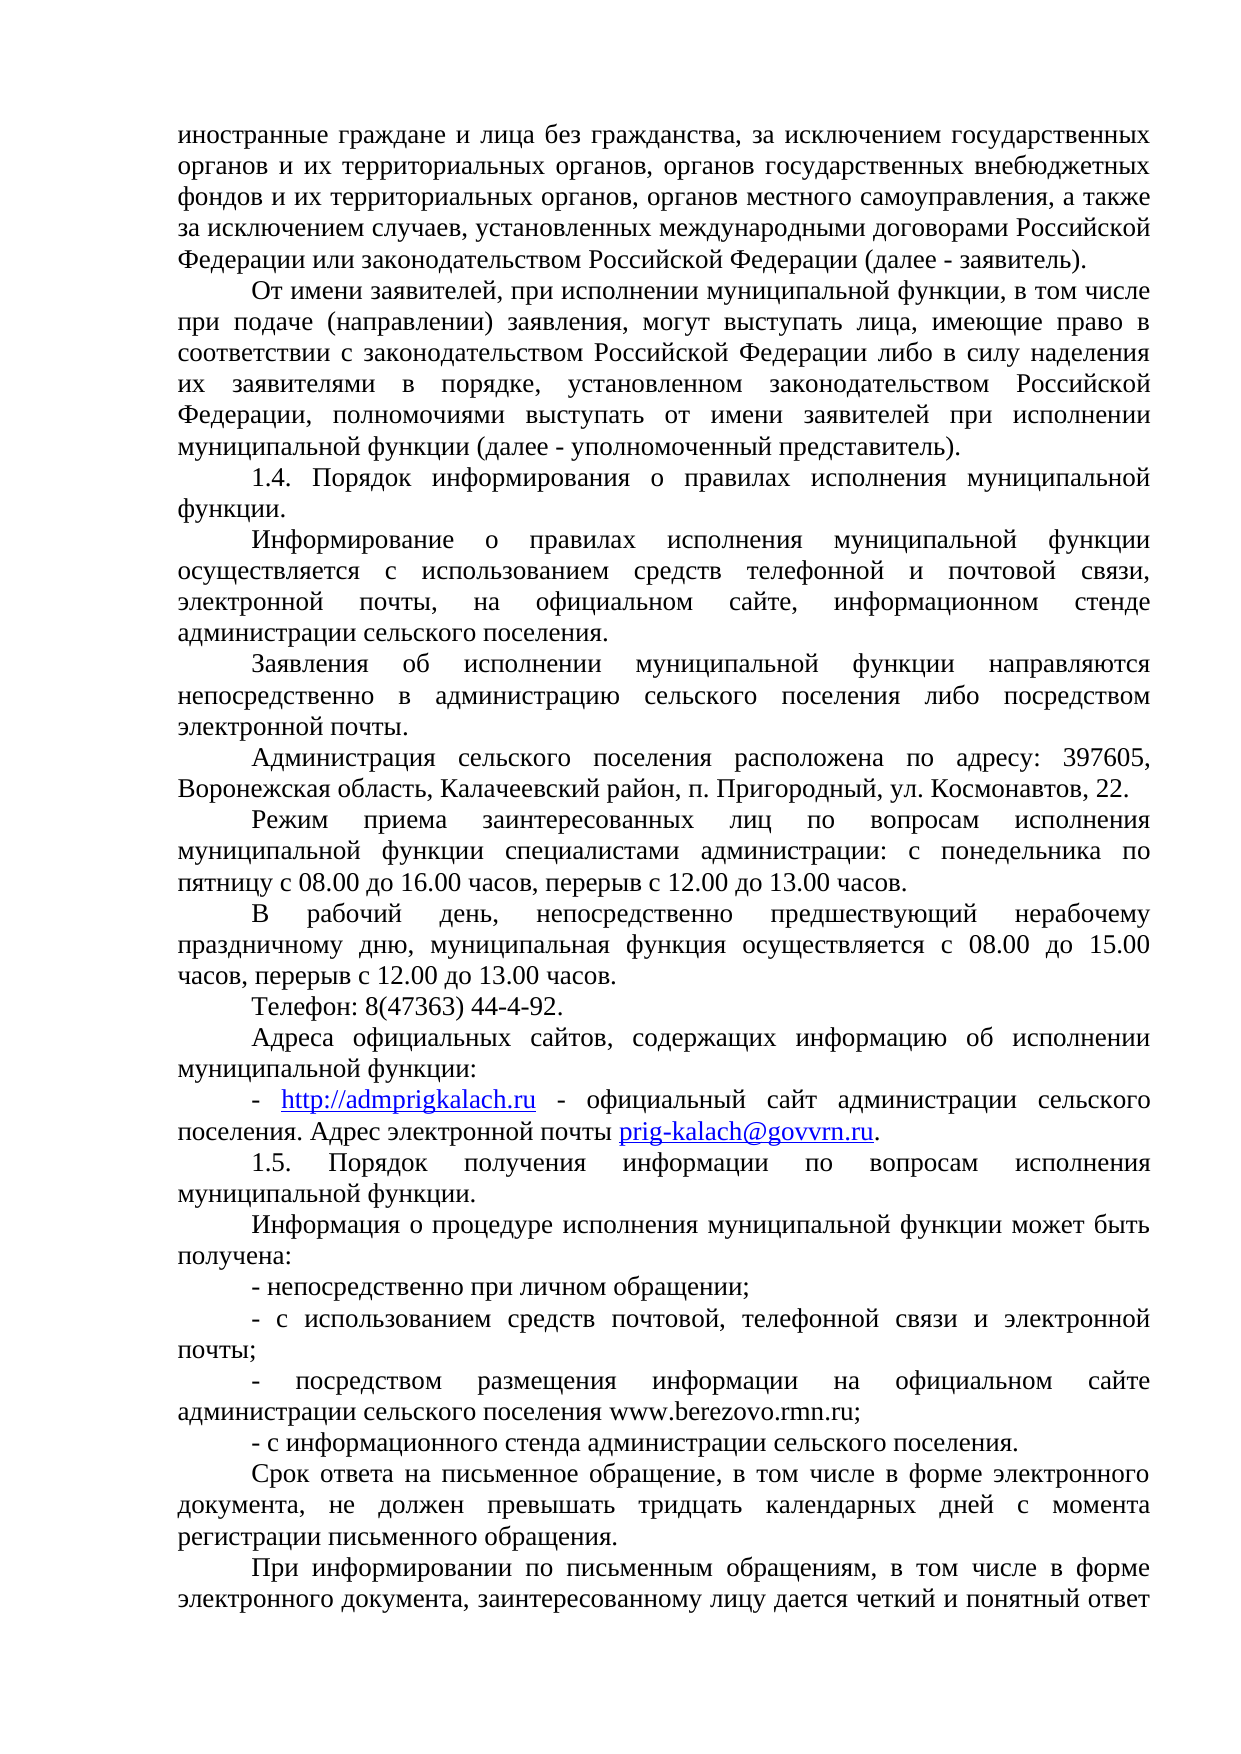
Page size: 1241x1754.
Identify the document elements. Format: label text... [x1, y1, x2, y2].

text - непосредственно при личном обращении; [177, 1271, 1152, 1302]
text 1.4. Порядок информирования о правилах исполнения муниципальной функции. [177, 461, 1152, 523]
text От имени заявителей, при исполнении муниципальной функции, в том числе при подаче (направлении) заявления, могут выступать лица, имеющие право в соответствии с законодательством Российской Федерации либо в силу наделения их заявителями в порядке, установленном законодательством Российской Федерации, полномочиями выступать от имени заявителей при исполнении муниципальной функции (далее - уполномоченный представитель). [177, 274, 1152, 461]
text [177, 118, 1152, 274]
text Информирование о правилах исполнения муниципальной функции осуществляется с использованием средств телефонной и почтовой связи, электронной почты, на официальном сайте, информационном стенде администрации сельского поселения. [177, 523, 1152, 648]
text В рабочий день, непосредственно предшествующий нерабочему праздничному дню, муниципальная функция осуществляется с 08.00 до 15.00 часов, перерыв с 12.00 до 13.00 часов. [177, 897, 1152, 990]
text - http://admprigkalach.ru - официальный сайт администрации сельского поселения. Адрес электронной почты prig-kalach@govvrn.ru. [177, 1084, 1152, 1146]
text Информация о процедуре исполнения муниципальной функции может быть получена: [177, 1208, 1152, 1271]
text - посредством размещения информации на официальном сайте администрации сельского поселения www.berezovo.rmn.ru; [177, 1364, 1152, 1426]
text Заявления об исполнении муниципальной функции направляются непосредственно в администрацию сельского поселения либо посредством электронной почты. [177, 648, 1152, 741]
text Телефон: 8(47363) 44-4-92. [177, 990, 1152, 1021]
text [177, 1551, 1152, 1613]
text - с использованием средств почтовой, телефонной связи и электронной почты; [177, 1302, 1152, 1364]
text - с информационного стенда администрации сельского поселения. [177, 1426, 1152, 1457]
text Срок ответа на письменное обращение, в том числе в форме электронного документа, не должен превышать тридцать календарных дней с момента регистрации письменного обращения. [177, 1457, 1152, 1551]
text Режим приема заинтересованных лиц по вопросам исполнения муниципальной функции специалистами администрации: с понедельника по пятницу с 08.00 до 16.00 часов, перерыв с 12.00 до 13.00 часов. [177, 803, 1152, 897]
text Адреса официальных сайтов, содержащих информацию об исполнении муниципальной функции: [177, 1021, 1152, 1084]
text Администрация сельского поселения расположена по адресу: 397605, Воронежская область, Калачеевский район, п. Пригородный, ул. Космонавтов, 22. [177, 741, 1152, 803]
text 1.5. Порядок получения информации по вопросам исполнения муниципальной функции. [177, 1146, 1152, 1208]
